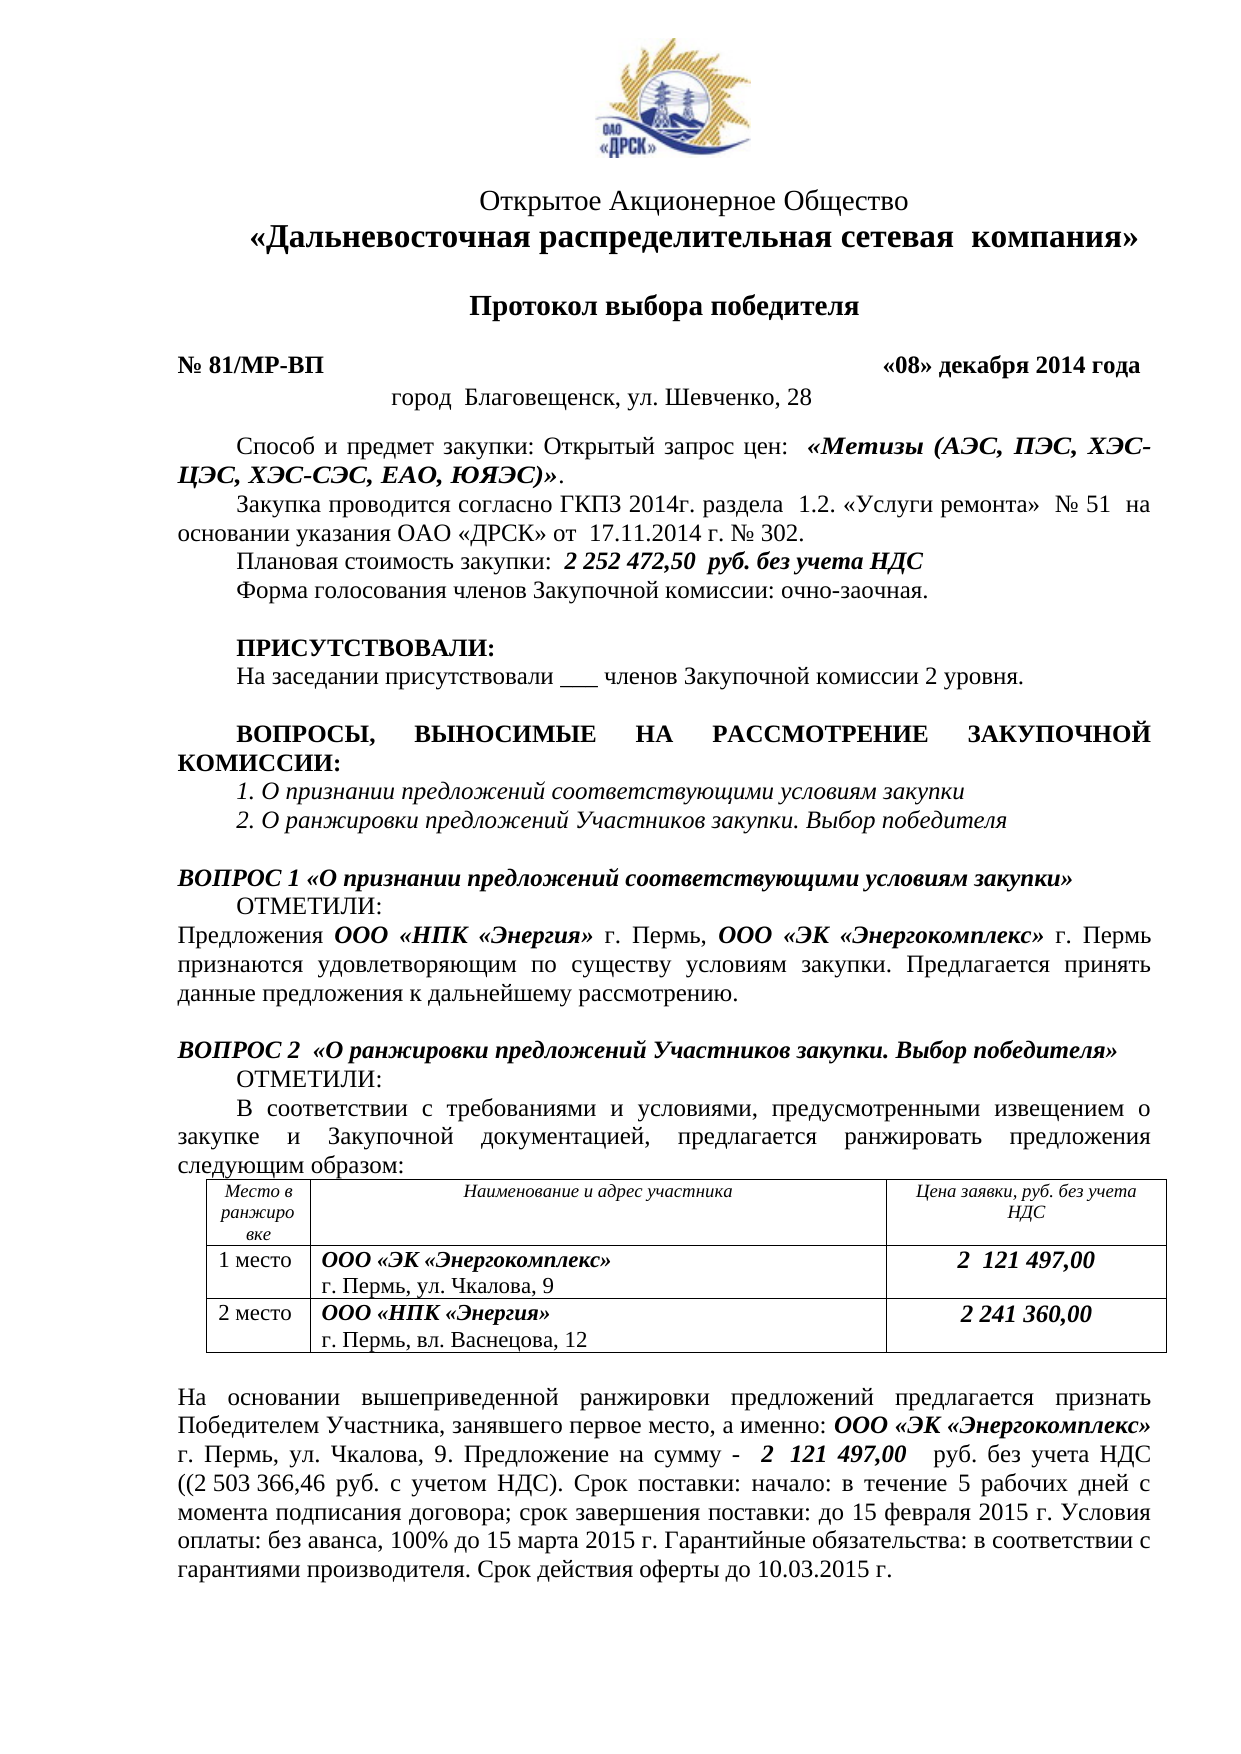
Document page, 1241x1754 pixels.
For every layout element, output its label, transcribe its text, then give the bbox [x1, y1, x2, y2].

text ОТМЕТИЛИ: [177, 1064, 1152, 1093]
text город Благовещенск, ул. Шевченко, 28 [177, 382, 1026, 411]
table_header Цена заявки, руб. без учета НДС [887, 1180, 1166, 1244]
table_cell 2 121 497,00 [887, 1246, 1166, 1298]
table_cell ООО «ЭК «Энергокомплекс» г. Пермь, ул. Чкалова, 9 [311, 1246, 886, 1298]
text Форма голосования членов Закупочной комиссии: очно-заочная. [177, 575, 1152, 604]
table_header Место в ранжировке [207, 1180, 310, 1244]
list Протокол выбора победителя [177, 288, 1152, 322]
table_header «08» декабря 2014 года [709, 351, 1152, 382]
table_cell 2 место [207, 1299, 310, 1352]
text Закупка проводится согласно ГКПЗ 2014г. раздела 1.2. «Услуги ремонта» № 51 на основании указания ОАО «ДРСК» от 17.11.2014 г. № 302. [177, 489, 1152, 546]
text 1. О признании предложений соответствующими условиям закупки [177, 776, 1152, 805]
text ВОПРОС 2 «О ранжировки предложений Участников закупки. Выбор победителя» [177, 1035, 1152, 1064]
text ВОПРОС 1 «О признании предложений соответствующими условиям закупки» [177, 863, 1152, 891]
text Плановая стоимость закупки: 2 252 472,50 руб. без учета НДС [177, 546, 1152, 575]
text ОТМЕТИЛИ: [177, 891, 1152, 920]
text В соответствии с требованиями и условиями, предусмотренными извещением о закупке и Закупочной документацией, предлагается ранжировать предложения следующим образом: [177, 1093, 1152, 1179]
table_cell 1 место [207, 1246, 310, 1298]
text «Дальневосточная распределительная сетевая компания» [177, 216, 1152, 255]
picture [594, 38, 751, 158]
text ВОПРОСЫ, ВЫНОСИМЫЕ НА РАССМОТРЕНИЕ ЗАКУПОЧНОЙ КОМИССИИ: [177, 719, 1152, 776]
table_header Наименование и адрес участника [311, 1180, 886, 1244]
list Способ и предмет закупки: Открытый запрос цен: «Метизы (АЭС, ПЭС, ХЭС-ЦЭС, ХЭС-СЭС, ЕАО, ЮЯЭС)». [177, 431, 1152, 489]
text На заседании присутствовали ___ членов Закупочной комиссии 2 уровня. [177, 661, 1152, 690]
text Предложения ООО «НПК «Энергия» г. Пермь, ООО «ЭК «Энергокомплекс» г. Пермь признаются удовлетворяющим по существу условиям закупки. Предлагается принять данные предложения к дальнейшему рассмотрению. [177, 920, 1152, 1006]
text Открытое Акционерное Общество [177, 183, 1152, 216]
text ПРИСУТСТВОВАЛИ: [177, 633, 1152, 661]
text 2. О ранжировки предложений Участников закупки. Выбор победителя [177, 805, 1152, 834]
table_header № 81/МР-ВП [166, 351, 708, 382]
table_cell ООО «НПК «Энергия» г. Пермь, вл. Васнецова, 12 [311, 1299, 886, 1352]
text На основании вышеприведенной ранжировки предложений предлагается признать Победителем Участника, занявшего первое место, а именно: ООО «ЭК «Энергокомплекс» г. Пермь, ул. Чкалова, 9. Предложение на сумму - 2 121 497,00 руб. без учета НДС ((2 503 366,46 руб. с учетом НДС). Срок поставки: начало: в течение 5 рабочих дней с момента подписания договора; срок завершения поставки: до 15 февраля 2015 г. Условия оплаты: без аванса, 100% до 15 марта 2015 г. Гарантийные обязательства: в соответствии с гарантиями производителя. Срок действия оферты до 10.03.2015 г. [177, 1382, 1152, 1583]
table_cell 2 241 360,00 [887, 1299, 1166, 1352]
